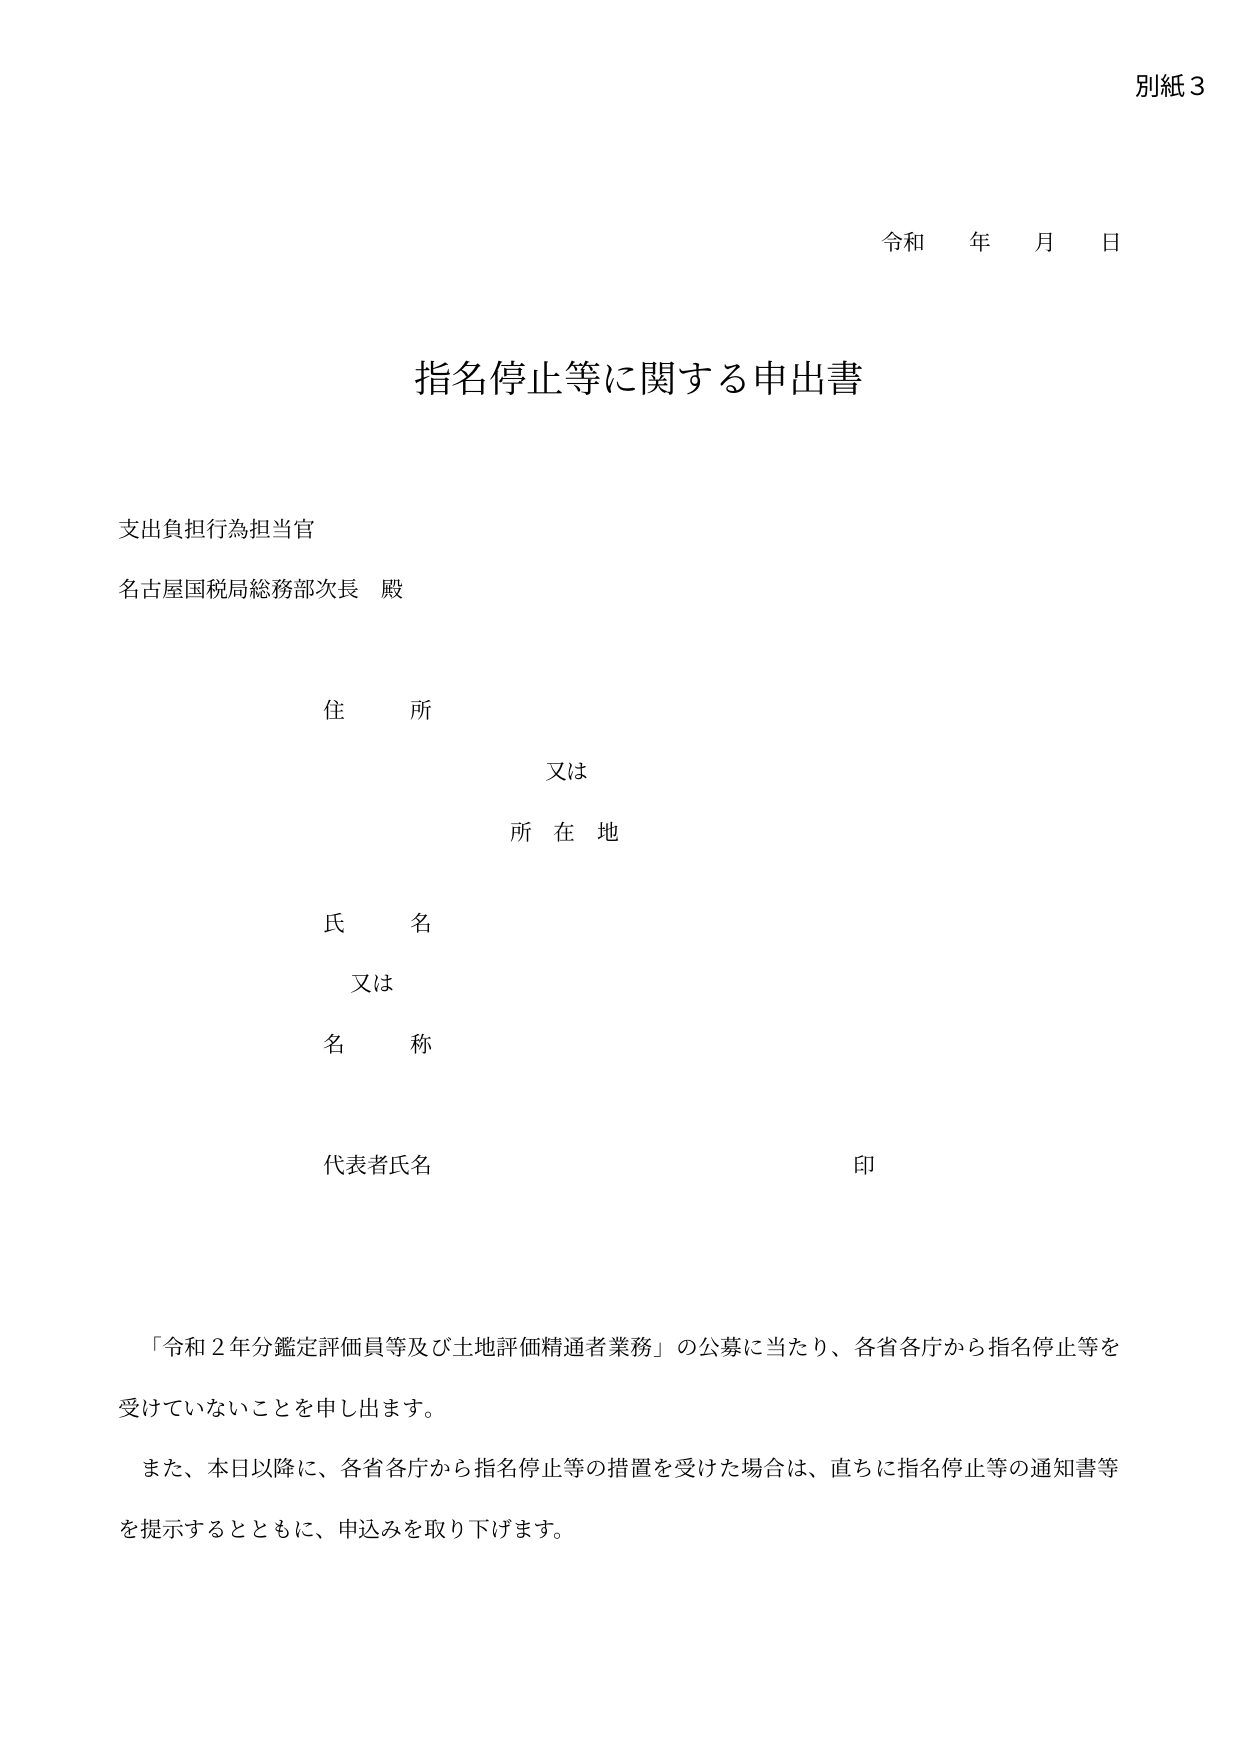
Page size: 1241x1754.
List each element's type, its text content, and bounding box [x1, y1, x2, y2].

text 「令和２年分鑑定評価員等及び土地評価精通者業務」の公募に当たり、各省各庁から指名停止等を受けていないことを申し出ます。 [118, 1316, 1122, 1437]
text また、本日以降に、各省各庁から指名停止等の措置を受けた場合は、直ちに指名停止等の通知書等を提示するとともに、申込みを取り下げます。 [118, 1437, 1122, 1558]
text 名 称 [118, 1013, 1122, 1073]
text 名古屋国税局総務部次長 殿 [118, 558, 1122, 618]
text 所 在 地 [193, 800, 1122, 861]
text 住 所 [118, 679, 1122, 740]
text 又は [118, 740, 1122, 800]
text 又は [118, 952, 1122, 1013]
text 指名停止等に関する申出書 [156, 346, 1122, 407]
text 支出負担行為担当官 [118, 497, 1122, 558]
text 代表者氏名 印 [118, 1134, 1122, 1194]
text 氏 名 [118, 891, 1122, 952]
text 令和 年 月 日 [118, 210, 1122, 271]
